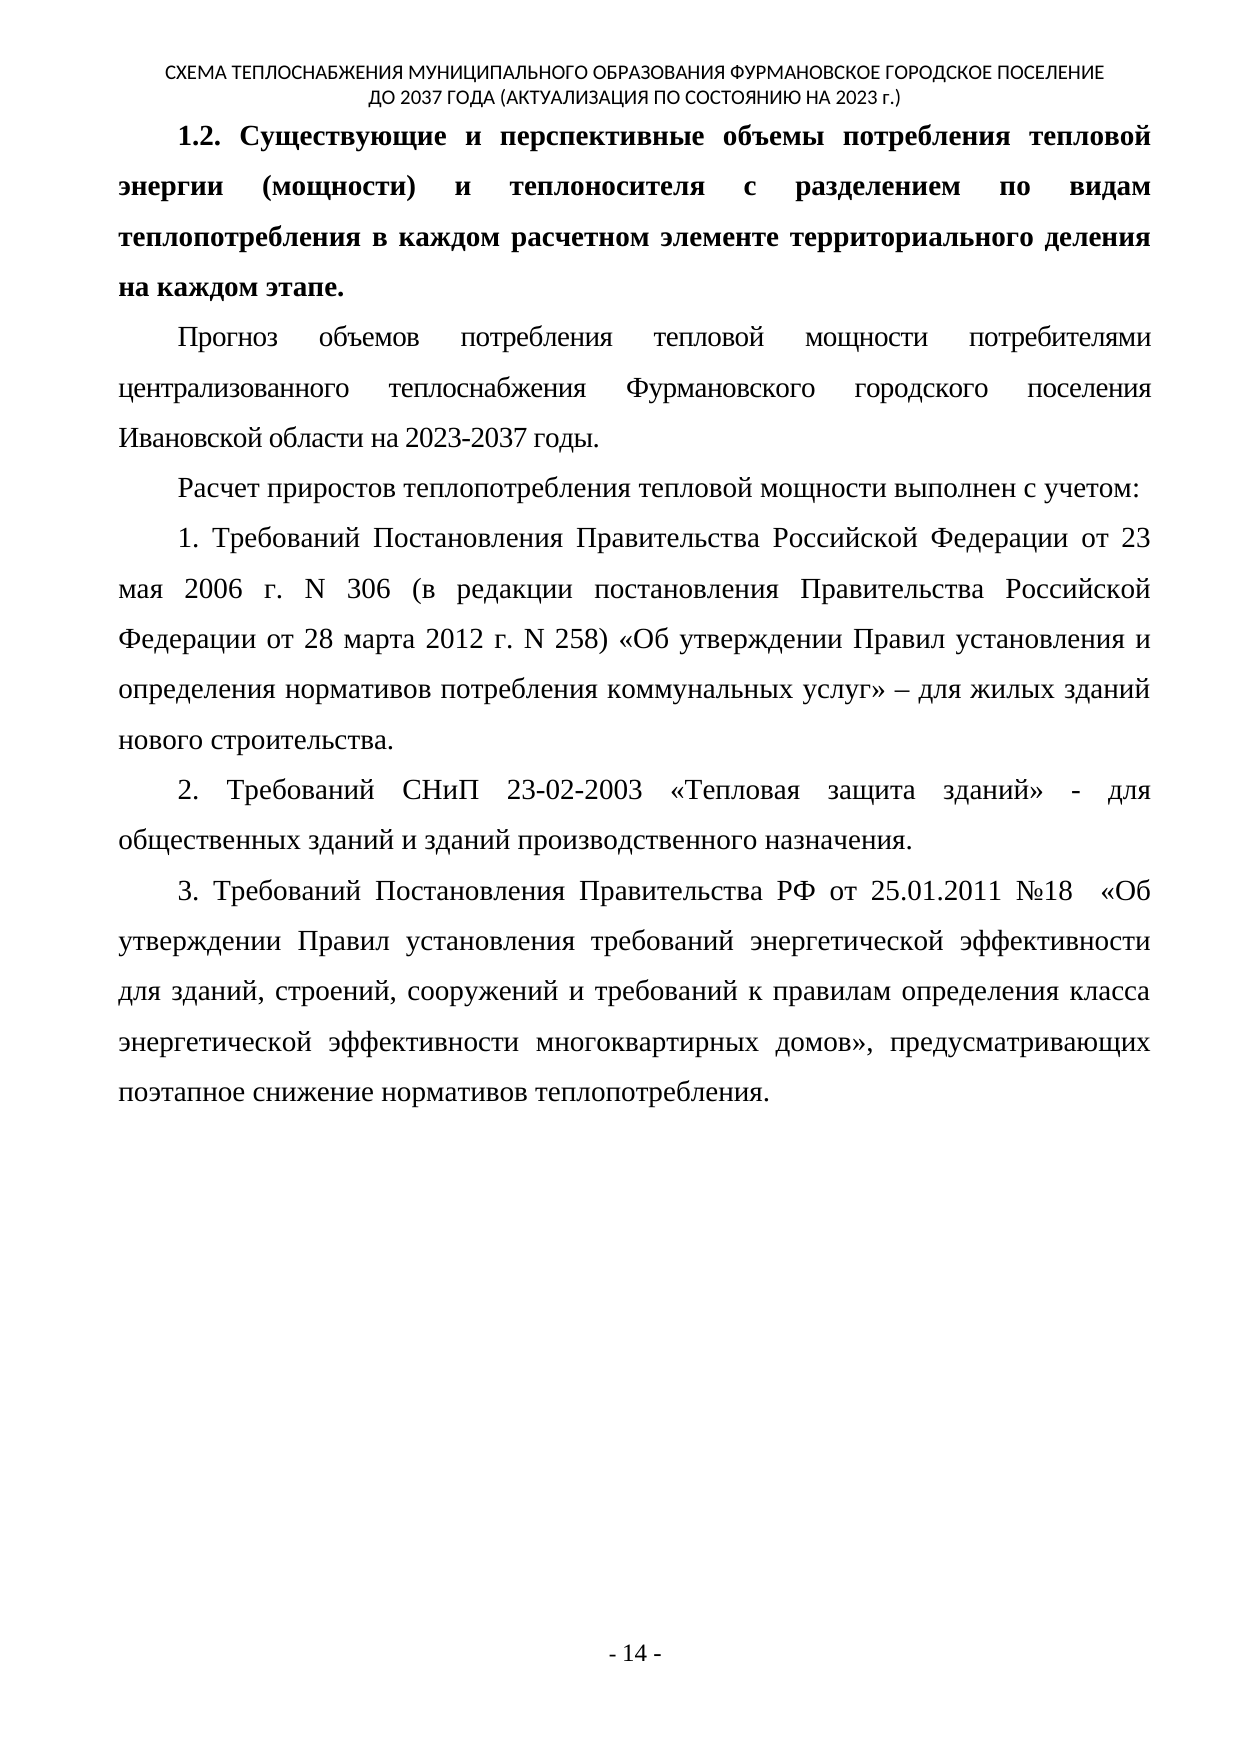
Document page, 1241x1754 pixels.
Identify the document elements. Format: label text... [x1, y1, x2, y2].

text Расчет приростов теплопотребления тепловой мощности выполнен с учетом: [118, 470, 1152, 504]
text 1. Требований Постановления Правительства Российской Федерации от 23 мая 2006 г. N 306 (в редакции постановления Правительства Российской Федерации от 28 марта 2012 г. N 258) «Об утверждении Правил установления и определения нормативов потребления коммунальных услуг» – для жилых зданий нового строительства. [118, 521, 1152, 755]
text 3. Требований Постановления Правительства РФ от 25.01.2011 №18 «Об утверждении Правил установления требований энергетической эффективности для зданий, строений, сооружений и требований к правилам определения класса энергетической эффективности многоквартирных домов», предусматривающих поэтапное снижение нормативов теплопотребления. [118, 873, 1152, 1108]
text 1.2. Существующие и перспективные объемы потребления тепловой энергии (мощности) и теплоносителя с разделением по видам теплопотребления в каждом расчетном элементе территориального деления на каждом этапе. [118, 118, 1152, 303]
text 2. Требований СНиП 23-02-2003 «Тепловая защита зданий» - для общественных зданий и зданий производственного назначения. [118, 772, 1152, 856]
text Прогноз объемов потребления тепловой мощности потребителями централизованного теплоснабжения Фурмановского городского поселения Ивановской области на 2023-2037 годы. [118, 319, 1152, 453]
